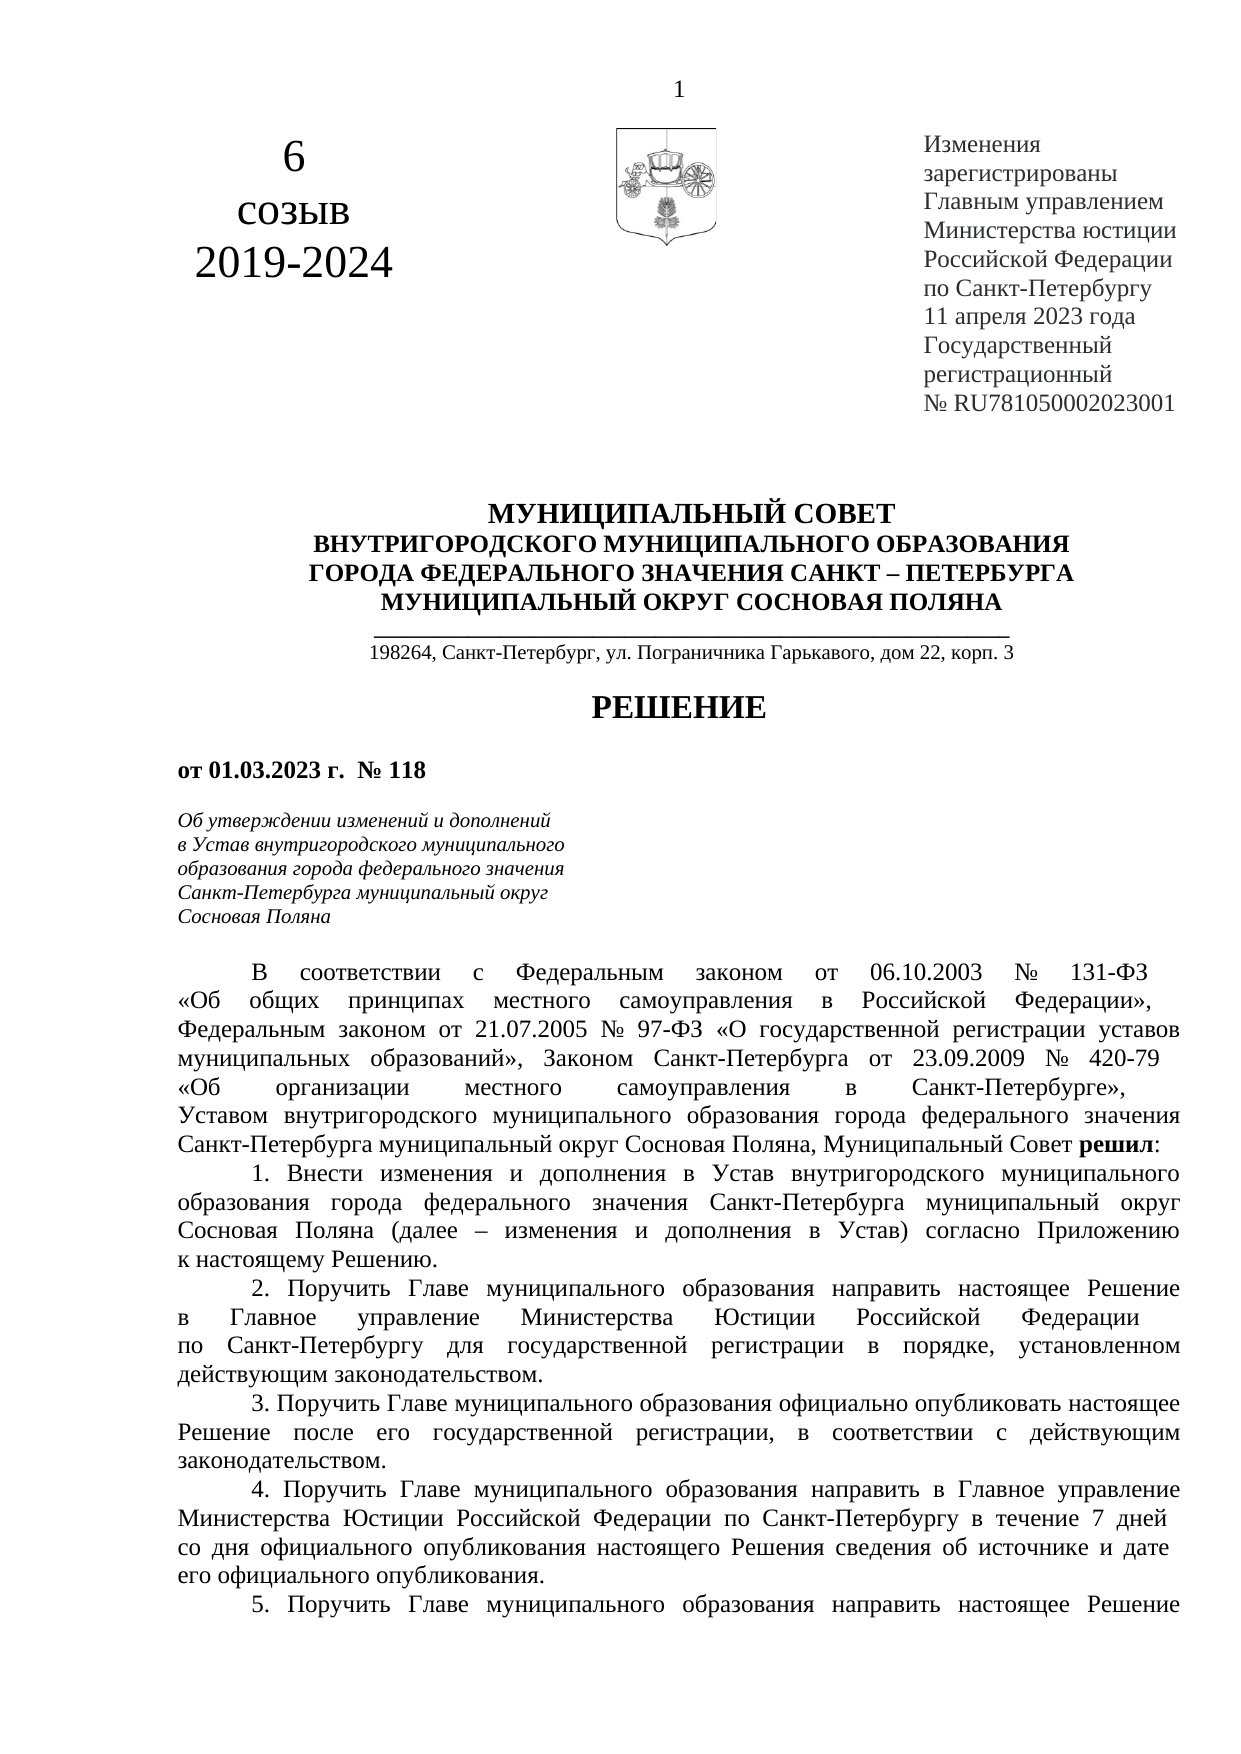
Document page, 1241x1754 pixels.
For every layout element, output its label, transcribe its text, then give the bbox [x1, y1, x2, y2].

table_header 6 созыв 2019-2024 [177, 129, 410, 462]
picture [616, 128, 717, 246]
text в Устав внутригородского муниципального [177, 832, 1181, 856]
text 3. Поручить Главе муниципального образования официально опубликовать настоящее Решение после его государственной регистрации, в соответствии с действующим законодательством. [177, 1388, 1181, 1474]
table_header [410, 129, 912, 462]
text В соответствии с Федеральным законом от 06.10.2003 № 131-ФЗ «Об общих принципах местного самоуправления в Российской Федерации», Федеральным законом от 21.07.2005 № 97-ФЗ «О государственной регистрации уставов муниципальных образований», Законом Санкт-Петербурга от 23.09.2009 № 420-79 «Об организации местного самоуправления в Санкт-Петербурге», Уставом внутригородского муниципального образования города федерального значения Санкт-Петербурга муниципальный округ Сосновая Поляна, Муниципальный Совет решил: [177, 957, 1181, 1158]
text 2. Поручить Главе муниципального образования направить настоящее Решение в Главное управление Министерства Юстиции Российской Федерации по Санкт-Петербургу для государственной регистрации в порядке, установленном действующим законодательством. [177, 1273, 1181, 1388]
text ВНУТРИГОРОДСКОГО МУНИЦИПАЛЬНОГО ОБРАЗОВАНИЯ [202, 529, 1181, 558]
table_header Изменения зарегистрированы Главным управлением Министерства юстиции Российской Федерации по Санкт-Петербургу 11 апреля 2023 года Государственный регистрационный № RU781050002023001 [912, 129, 1203, 462]
text МУНИЦИПАЛЬНЫЙ СОВЕТ [202, 496, 1181, 529]
text Об утверждении изменений и дополнений [177, 808, 1181, 832]
text Сосновая Поляна [177, 904, 1181, 928]
text РЕШЕНИЕ [177, 688, 1181, 726]
text ГОРОДА ФЕДЕРАЛЬНОГО ЗНАЧЕНИЯ САНКТ – ПЕТЕРБУРГА [202, 558, 1181, 587]
text _____________________________________________________________ [202, 616, 1181, 640]
text образования города федерального значения [177, 856, 1181, 880]
text 4. Поручить Главе муниципального образования направить в Главное управление Министерства Юстиции Российской Федерации по Санкт-Петербургу в течение 7 дней со дня официального опубликования настоящего Решения сведения об источнике и дате его официального опубликования. [177, 1474, 1181, 1589]
text МУНИЦИПАЛЬНЫЙ ОКРУГ СОСНОВАЯ ПОЛЯНА [202, 587, 1181, 616]
text от 01.03.2023 г. № 118 [177, 755, 1181, 784]
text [177, 1589, 1181, 1618]
text 1. Внести изменения и дополнения в Устав внутригородского муниципального образования города федерального значения Санкт-Петербурга муниципальный округ Сосновая Поляна (далее – изменения и дополнения в Устав) согласно Приложению к настоящему Решению. [177, 1158, 1181, 1273]
text Санкт-Петербурга муниципальный округ [177, 880, 1181, 904]
text 198264, Санкт-Петербург, ул. Пограничника Гарькавого, дом 22, корп. 3 [202, 640, 1181, 664]
